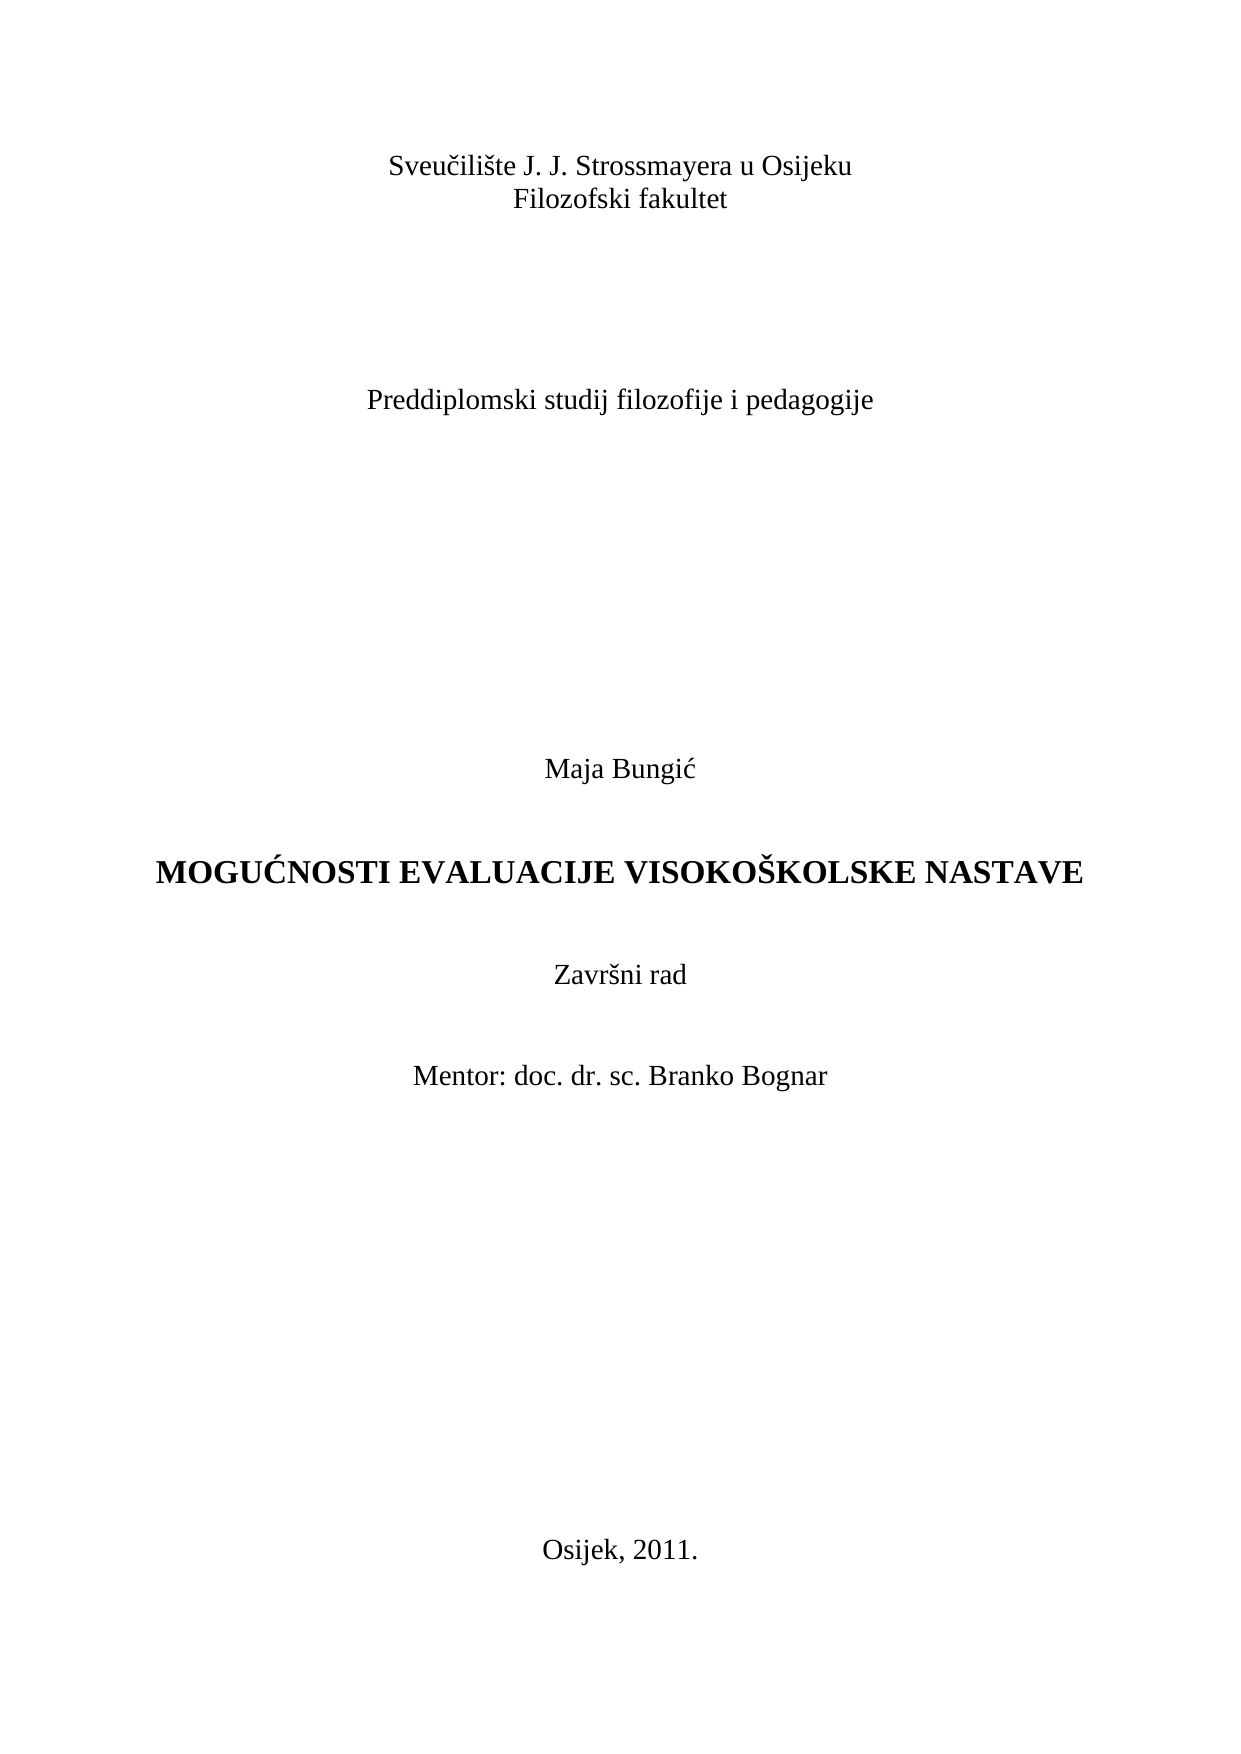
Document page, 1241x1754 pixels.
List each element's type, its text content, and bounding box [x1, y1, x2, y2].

text Preddiplomski studij filozofije i pedagogije [148, 382, 1093, 416]
text Sveučilište J. J. Strossmayera u Osijeku [148, 148, 1093, 181]
text Filozofski fakultet [148, 181, 1093, 215]
text Završni rad [148, 957, 1093, 991]
text Osijek, 2011. [148, 1532, 1093, 1566]
text Mentor: doc. dr. sc. Branko Bognar [148, 1058, 1093, 1092]
text MOGUĆNOSTI EVALUACIJE VISOKOŠKOLSKE NASTAVE [148, 852, 1093, 890]
text Maja Bungić [148, 751, 1093, 785]
